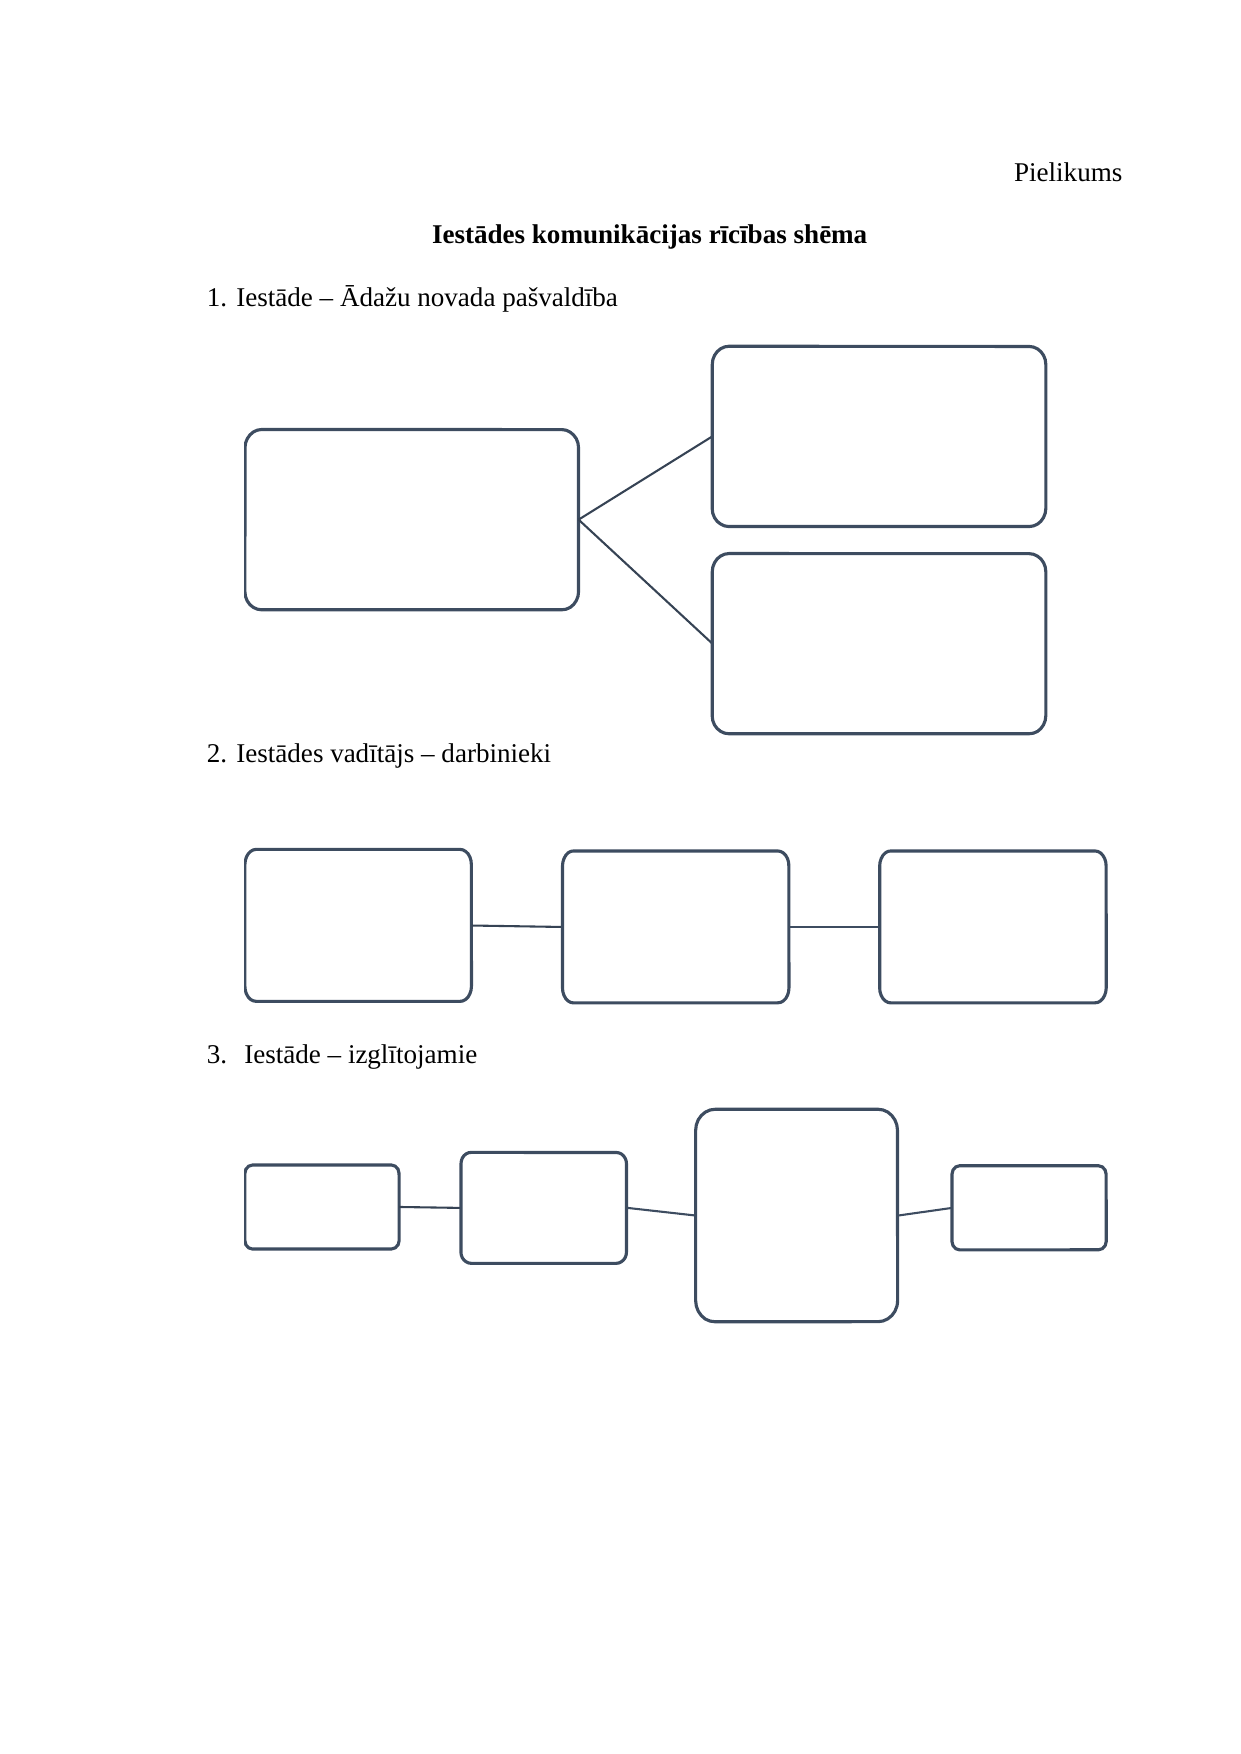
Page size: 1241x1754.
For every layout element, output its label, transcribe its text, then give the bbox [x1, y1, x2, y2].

list Iestāde – Ādažu novada pašvaldība [207, 281, 1122, 312]
text Iestādes komunikācijas rīcības shēma [177, 218, 1122, 250]
text Pielikums [650, 156, 1122, 187]
list Iestādes vadītājs – darbinieki [207, 737, 1122, 768]
list Iestāde – izglītojamie [207, 1038, 1122, 1069]
